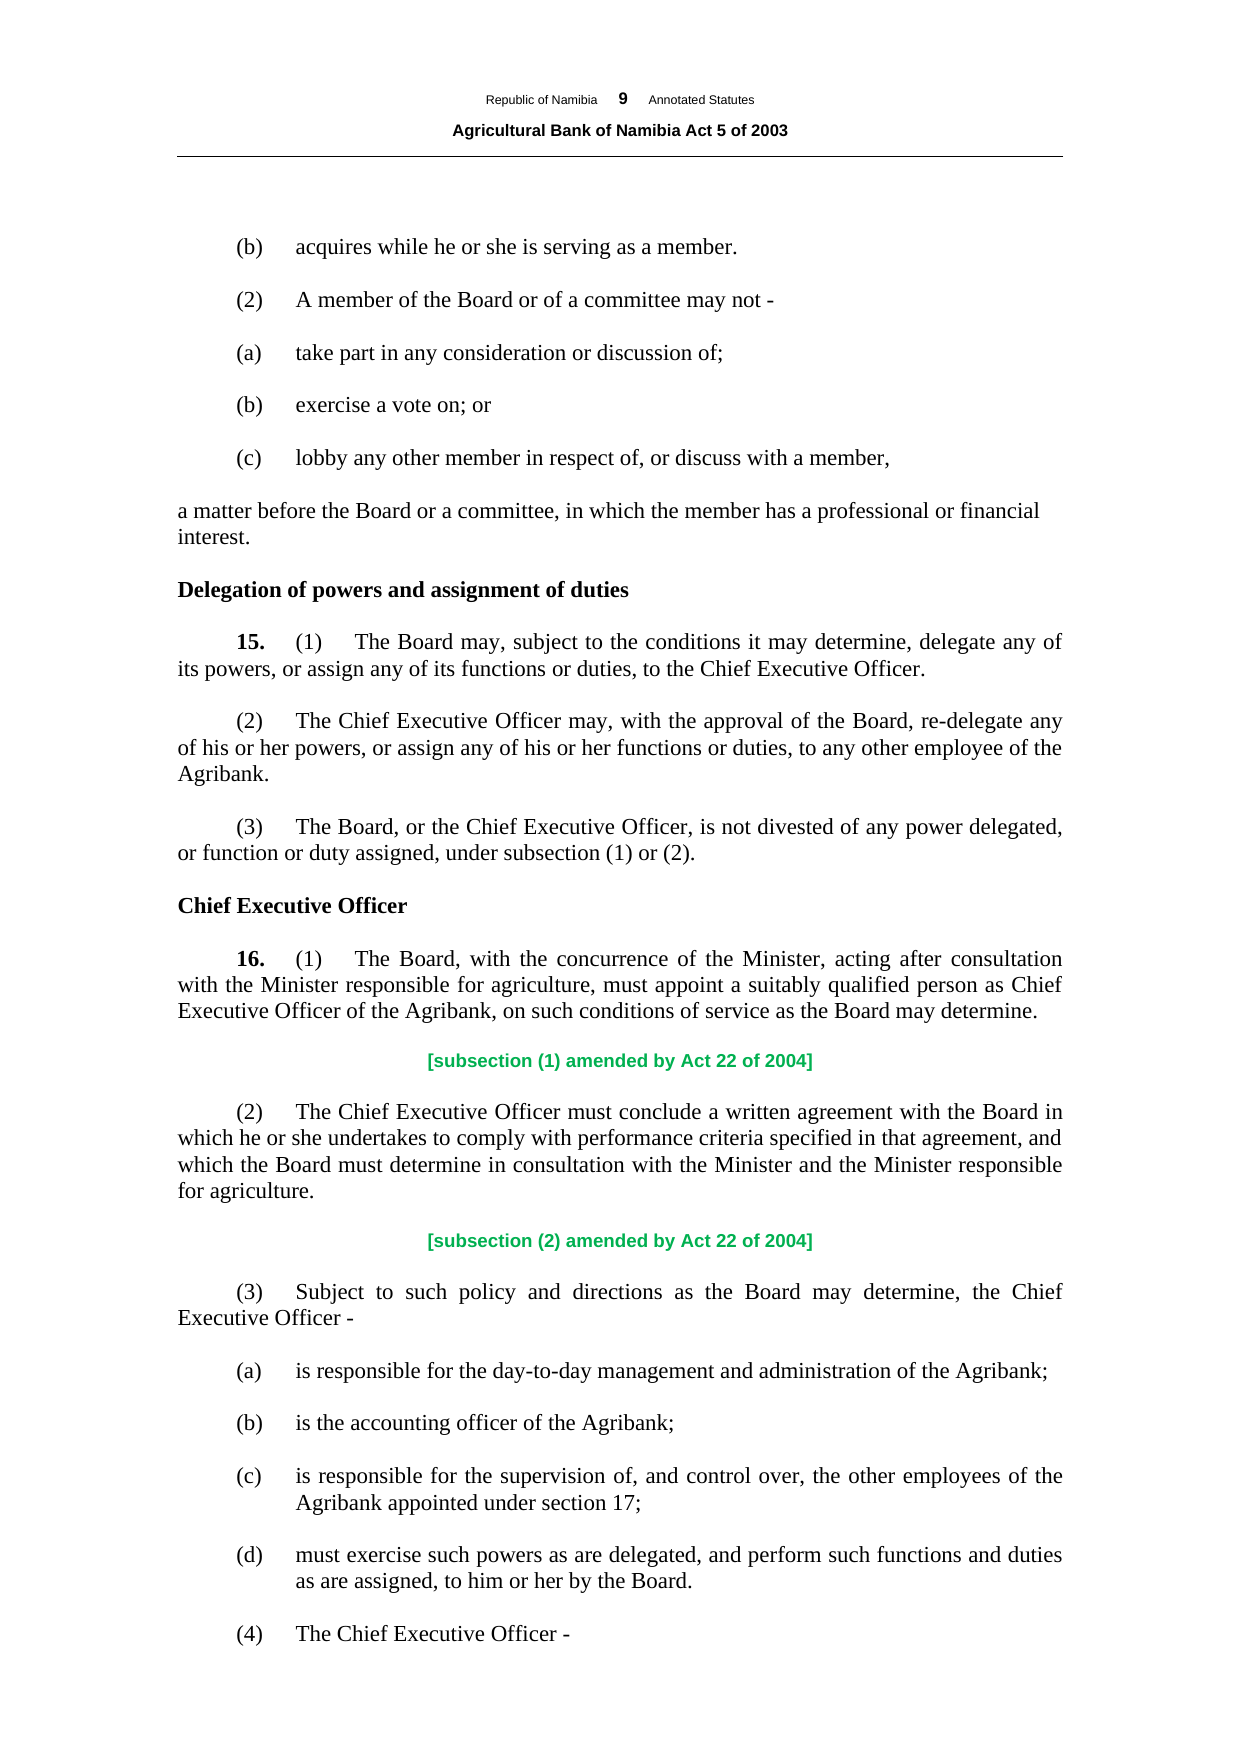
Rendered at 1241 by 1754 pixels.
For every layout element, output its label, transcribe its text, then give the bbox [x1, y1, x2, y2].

text (2) The Chief Executive Officer may, with the approval of the Board, re-delegate any of his or her powers, or assign any of his or her functions or duties, to any other employee of the Agribank. [177, 707, 1064, 787]
text (a) take part in any consideration or discussion of; [236, 338, 1064, 365]
text (b) exercise a vote on; or [236, 391, 1064, 418]
text (a) is responsible for the day-to-day management and administration of the Agribank; [236, 1357, 1064, 1383]
text (d) must exercise such powers as are delegated, and perform such functions and duties as are assigned, to him or her by the Board. [236, 1541, 1064, 1594]
text a matter before the Board or a committee, in which the member has a professional or financial interest. [177, 497, 1063, 549]
text 15. (1) The Board may, subject to the conditions it may determine, delegate any of its powers, or assign any of its functions or duties, to the Chief Executive Officer. [177, 628, 1064, 681]
text [subsection (2) amended by Act 22 of 2004] [177, 1230, 1063, 1251]
text (2) The Chief Executive Officer must conclude a written agreement with the Board in which he or she undertakes to comply with performance criteria specified in that agreement, and which the Board must determine in consultation with the Minister and the Minister responsible for agriculture. [177, 1098, 1064, 1203]
text (c) is responsible for the supervision of, and control over, the other employees of the Agribank appointed under section 17; [236, 1462, 1064, 1515]
text (2) A member of the Board or of a committee may not - [177, 286, 1064, 312]
text Delegation of powers and assignment of duties [177, 576, 1063, 602]
text (3) Subject to such policy and directions as the Board may determine, the Chief Executive Officer - [177, 1278, 1064, 1330]
text (4) The Chief Executive Officer - [177, 1620, 1064, 1647]
text (b) is the accounting officer of the Agribank; [236, 1409, 1064, 1436]
text [subsection (1) amended by Act 22 of 2004] [177, 1050, 1063, 1072]
text (c) lobby any other member in respect of, or discuss with a member, [236, 444, 1064, 470]
text Chief Executive Officer [177, 892, 1063, 918]
text 16. (1) The Board, with the concurrence of the Minister, acting after consultation with the Minister responsible for agriculture, must appoint a suitably qualified person as Chief Executive Officer of the Agribank, on such conditions of service as the Board may determine. [177, 945, 1064, 1024]
text (b) acquires while he or she is serving as a member. [236, 233, 1064, 259]
text (3) The Board, or the Chief Executive Officer, is not divested of any power delegated, or function or duty assigned, under subsection (1) or (2). [177, 813, 1064, 866]
